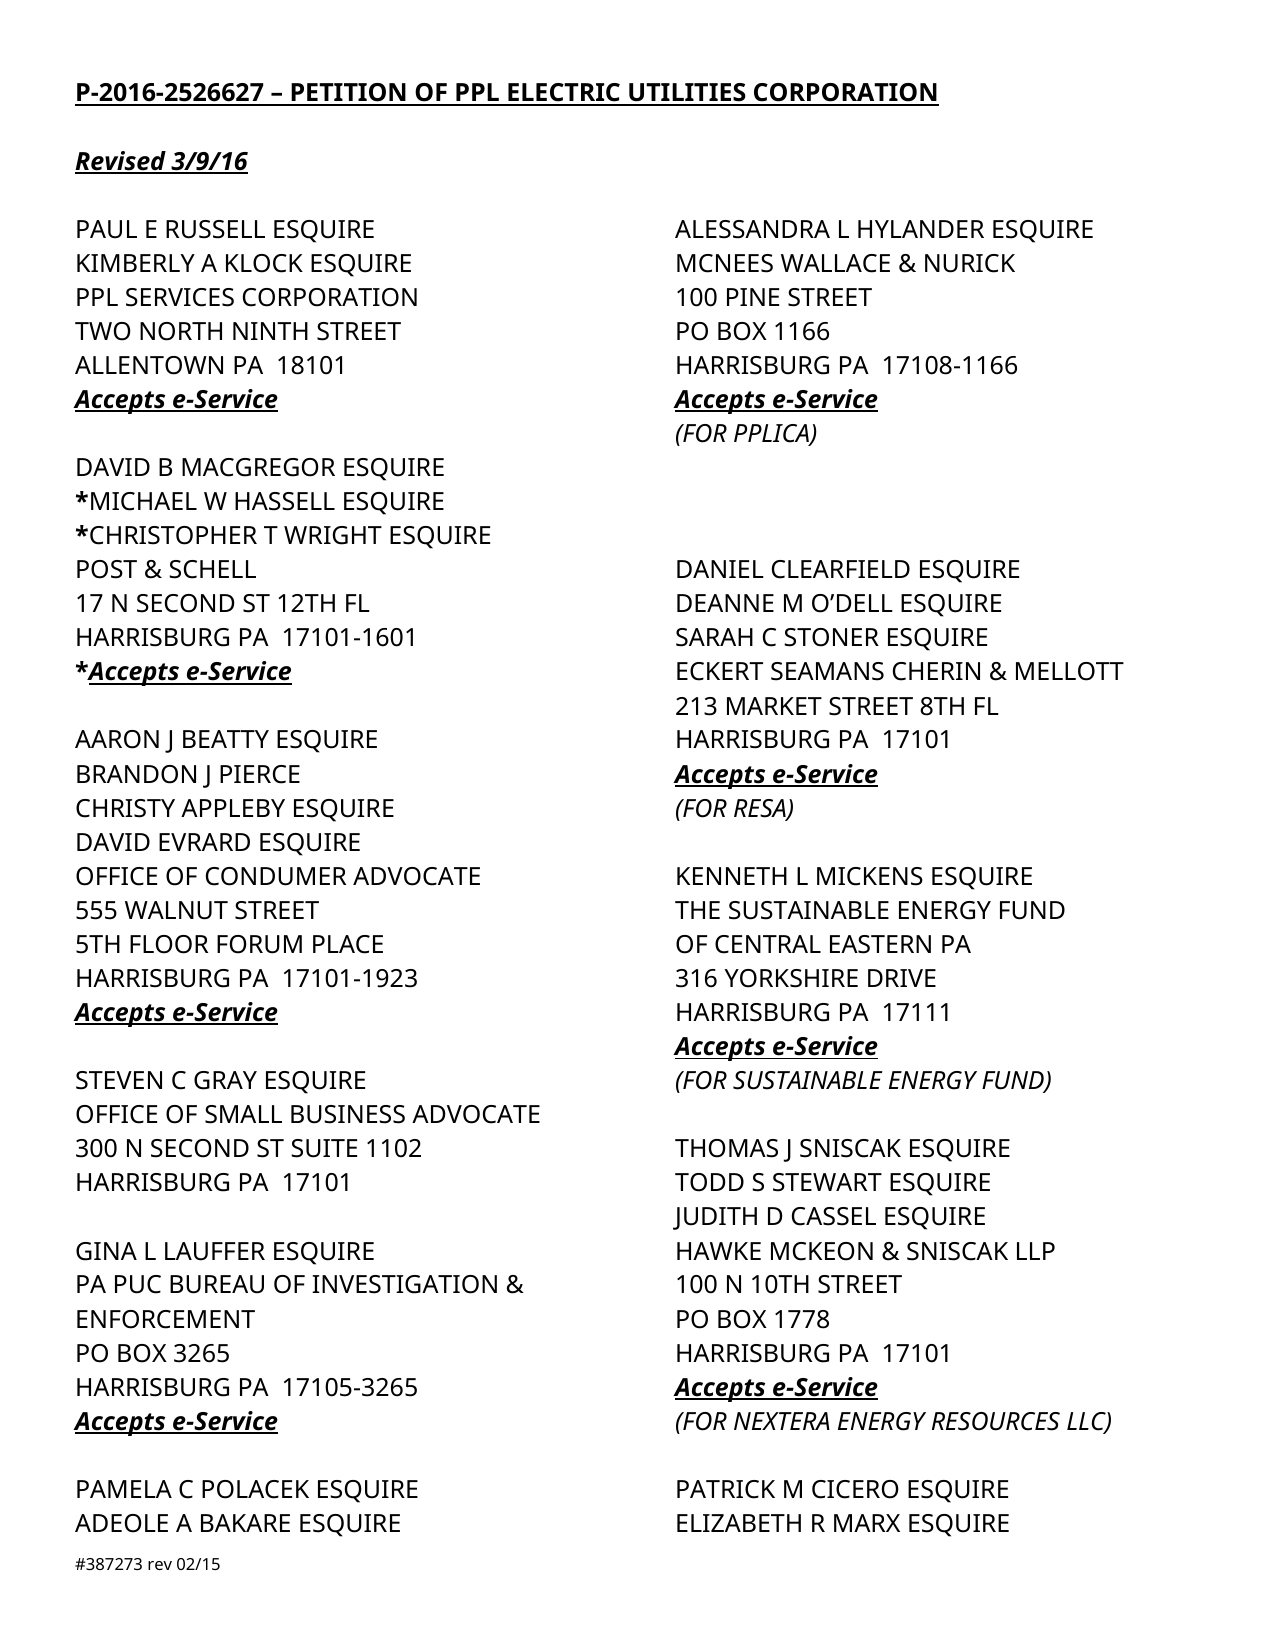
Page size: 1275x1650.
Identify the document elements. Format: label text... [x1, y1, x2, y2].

text AARON J BEATTY ESQUIRE [75, 722, 600, 756]
text PO BOX 1166 [675, 313, 1185, 347]
text OFFICE OF CONDUMER ADVOCATE [75, 858, 585, 892]
text Revised 3/9/16 [75, 143, 1200, 177]
text BRANDON J PIERCE [75, 756, 600, 790]
text P-2016-2526627 – PETITION OF PPL ELECTRIC UTILITIES CORPORATION [75, 75, 1200, 109]
text JUDITH D CASSEL ESQUIRE [675, 1199, 1185, 1233]
text DAVID B MACGREGOR ESQUIRE [75, 450, 600, 484]
text KIMBERLY A KLOCK ESQUIRE [75, 245, 600, 279]
text HARRISBURG PA 17111 [675, 995, 1185, 1029]
text HARRISBURG PA 17101 [675, 722, 1185, 756]
text MCNEES WALLACE & NURICK [675, 245, 1185, 279]
text (FOR SUSTAINABLE ENERGY FUND) [675, 1063, 1200, 1097]
text DANIEL CLEARFIELD ESQUIRE [675, 552, 1185, 586]
text DAVID EVRARD ESQUIRE [75, 824, 600, 858]
text 17 N SECOND ST 12TH FL [75, 586, 585, 620]
text PA PUC BUREAU OF INVESTIGATION & ENFORCEMENT [75, 1267, 585, 1335]
text Accepts e-Service [75, 995, 600, 1029]
text 213 MARKET STREET 8TH FL [675, 688, 1185, 722]
text ECKERT SEAMANS CHERIN & MELLOTT [675, 654, 1185, 688]
text CHRISTY APPLEBY ESQUIRE [75, 790, 600, 824]
text *MICHAEL W HASSELL ESQUIRE [75, 484, 585, 518]
text 5TH FLOOR FORUM PLACE [75, 927, 585, 961]
text PPL SERVICES CORPORATION [75, 279, 600, 313]
text 100 N 10TH STREET [675, 1267, 1185, 1301]
text (FOR PPLICA) [675, 416, 1200, 450]
text DEANNE M O’DELL ESQUIRE [675, 586, 1185, 620]
text PO BOX 3265 [75, 1335, 585, 1369]
text ALESSANDRA L HYLANDER ESQUIRE [675, 211, 1185, 245]
text HARRISBURG PA 17101-1923 [75, 961, 585, 995]
text SARAH C STONER ESQUIRE [675, 620, 1185, 654]
text PAMELA C POLACEK ESQUIRE [75, 1472, 585, 1506]
text STEVEN C GRAY ESQUIRE [75, 1063, 600, 1097]
text 300 N SECOND ST SUITE 1102 [75, 1131, 585, 1165]
text PATRICK M CICERO ESQUIRE [675, 1472, 1185, 1506]
text *CHRISTOPHER T WRIGHT ESQUIRE [75, 518, 585, 552]
text Accepts e-Service [675, 1369, 1200, 1403]
text THE SUSTAINABLE ENERGY FUND [675, 892, 1185, 927]
text PO BOX 1778 [675, 1301, 1185, 1335]
text (FOR RESA) [675, 790, 1200, 824]
text 316 YORKSHIRE DRIVE [675, 961, 1185, 995]
text HAWKE MCKEON & SNISCAK LLP [675, 1233, 1185, 1267]
text Accepts e-Service [675, 1029, 1200, 1063]
text Accepts e-Service [675, 756, 1200, 790]
text TODD S STEWART ESQUIRE [675, 1165, 1185, 1199]
text GINA L LAUFFER ESQUIRE [75, 1233, 600, 1267]
text PAUL E RUSSELL ESQUIRE [75, 211, 600, 245]
text Accepts e-Service [75, 1403, 585, 1437]
text Accepts e-Service [75, 382, 600, 416]
text OF CENTRAL EASTERN PA [675, 927, 1185, 961]
text 100 PINE STREET [675, 279, 1185, 313]
text ELIZABETH R MARX ESQUIRE [675, 1506, 1185, 1540]
text ADEOLE A BAKARE ESQUIRE [75, 1506, 585, 1540]
text THOMAS J SNISCAK ESQUIRE [675, 1131, 1185, 1165]
text Accepts e-Service [675, 382, 1200, 416]
text HARRISBURG PA 17101 [75, 1165, 600, 1199]
text (FOR NEXTERA ENERGY RESOURCES LLC) [675, 1403, 1200, 1437]
text TWO NORTH NINTH STREET [75, 313, 600, 347]
text HARRISBURG PA 17101-1601 [75, 620, 585, 654]
text 555 WALNUT STREET [75, 892, 585, 927]
text *Accepts e-Service [75, 654, 600, 688]
text HARRISBURG PA 17101 [675, 1335, 1185, 1369]
text ALLENTOWN PA 18101 [75, 347, 600, 382]
text HARRISBURG PA 17105-3265 [75, 1369, 585, 1403]
text POST & SCHELL [75, 552, 585, 586]
text KENNETH L MICKENS ESQUIRE [675, 858, 1185, 892]
text OFFICE OF SMALL BUSINESS ADVOCATE [75, 1097, 585, 1131]
text HARRISBURG PA 17108-1166 [675, 347, 1185, 382]
